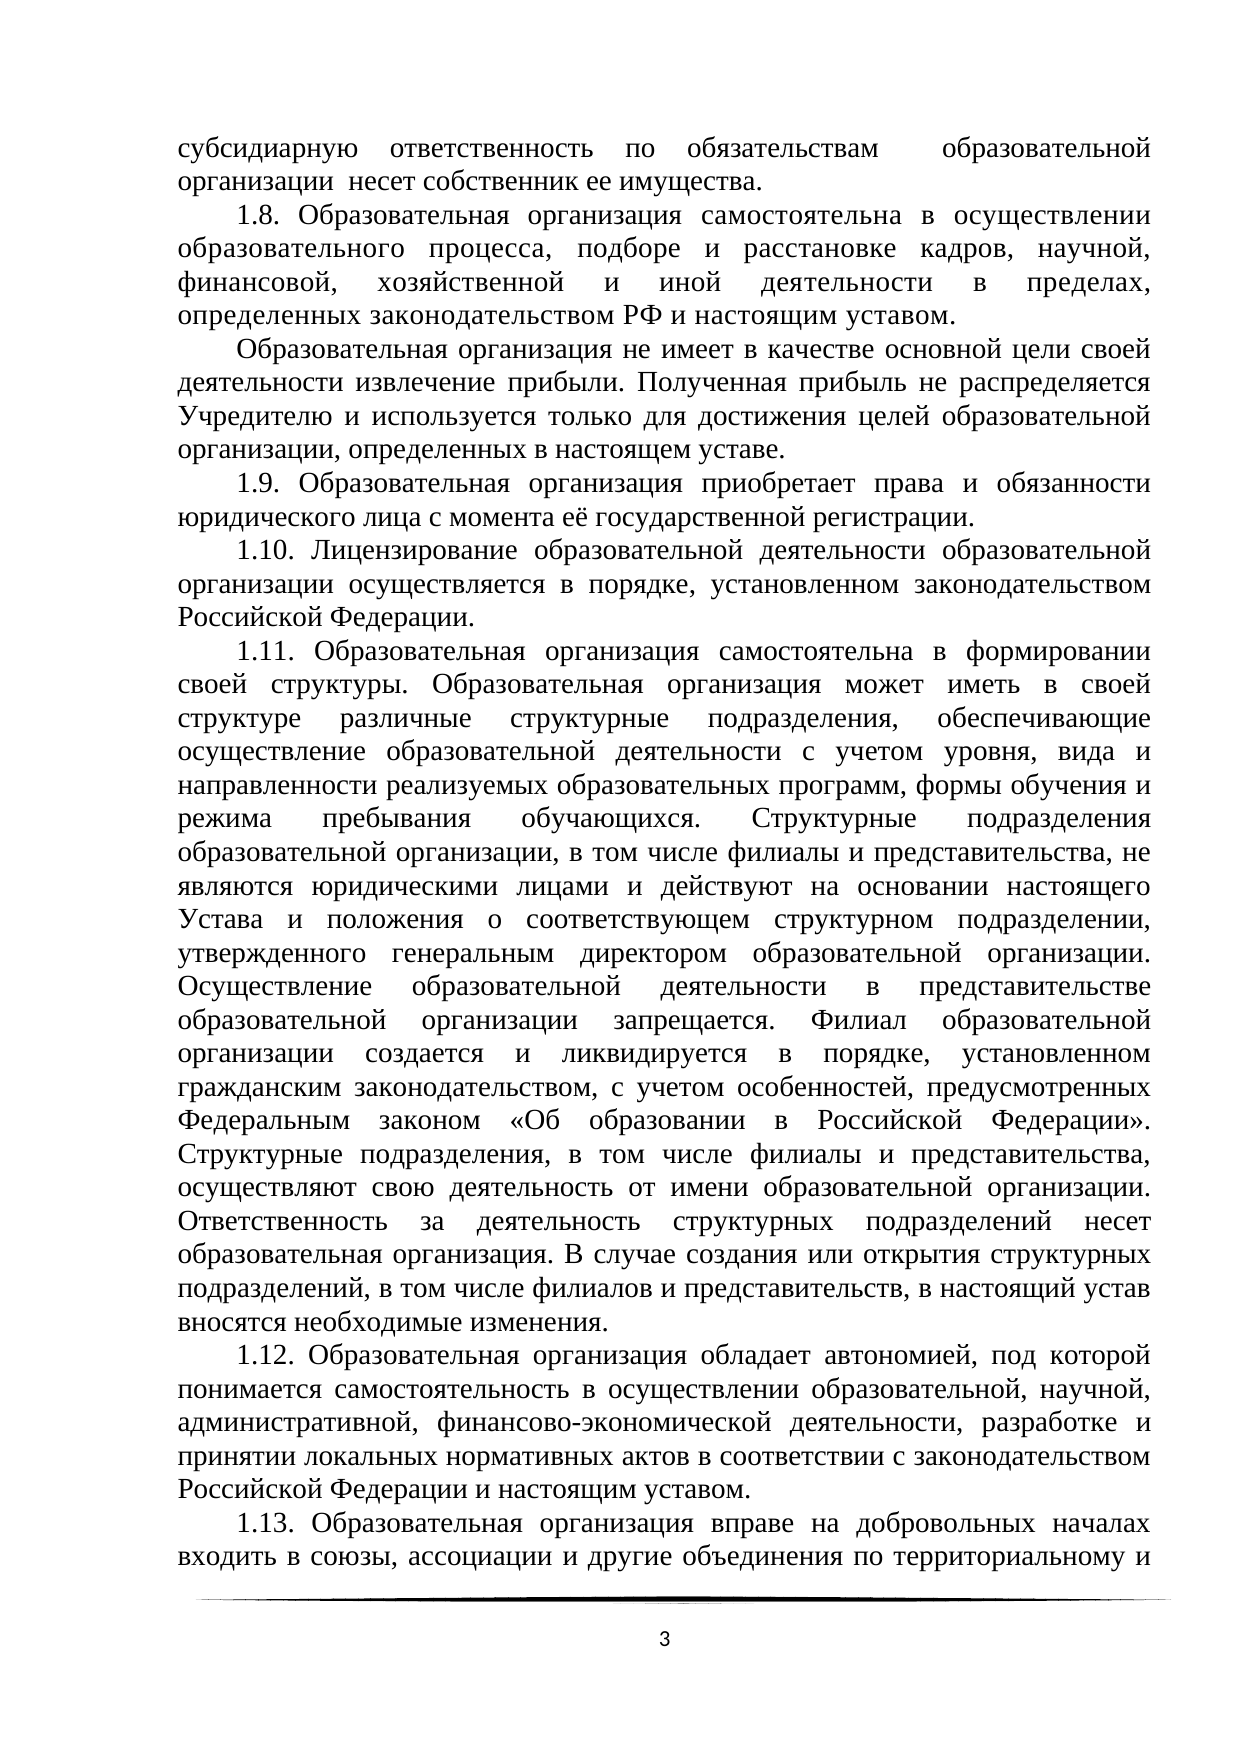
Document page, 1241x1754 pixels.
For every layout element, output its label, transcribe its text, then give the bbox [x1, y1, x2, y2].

picture [195, 1596, 1172, 1604]
text Образовательная организация не имеет в качестве основной цели своей деятельности извлечение прибыли. Полученная прибыль не распределяется Учредителю и используется только для достижения целей образовательной организации, определенных в настоящем уставе. [177, 331, 1152, 465]
text 1.12. Образовательная организация обладает автономией, под которой понимается самостоятельность в осуществлении образовательной, научной, административной, финансово-экономической деятельности, разработке и принятии локальных нормативных актов в соответствии с законодательством Российской Федерации и настоящим уставом. [177, 1337, 1152, 1505]
text 1.11. Образовательная организация самостоятельна в формировании своей структуры. Образовательная организация может иметь в своей структуре различные структурные подразделения, обеспечивающие осуществление образовательной деятельности с учетом уровня, вида и направленности реализуемых образовательных программ, формы обучения и режима пребывания обучающихся. Структурные подразделения образовательной организации, в том числе филиалы и представительства, не являются юридическими лицами и действуют на основании настоящего Устава и положения о соответствующем структурном подразделении, утвержденного генеральным директором образовательной организации. Осуществление образовательной деятельности в представительстве образовательной организации запрещается. Филиал образовательной организации создается и ликвидируется в порядке, установленном гражданским законодательством, с учетом особенностей, предусмотренных Федеральным законом «Об образовании в Российской Федерации». Структурные подразделения, в том числе филиалы и представительства, осуществляют свою деятельность от имени образовательной организации. Ответственность за деятельность структурных подразделений несет образовательная организация. В случае создания или открытия структурных подразделений, в том числе филиалов и представительств, в настоящий устав вносятся необходимые изменения. [177, 633, 1152, 1337]
text 1.9. Образовательная организация приобретает права и обязанности юридического лица с момента её государственной регистрации. [177, 465, 1152, 532]
text 1.10. Лицензирование образовательной деятельности образовательной организации осуществляется в порядке, установленном законодательством Российской Федерации. [177, 532, 1152, 633]
text 1.8. Образовательная организация самостоятельна в осуществлении образовательного процесса, подборе и расстановке кадров, научной, финансовой, хозяйственной и иной деятельности в пределах, определенных законодательством РФ и настоящим уставом. [177, 197, 1152, 331]
